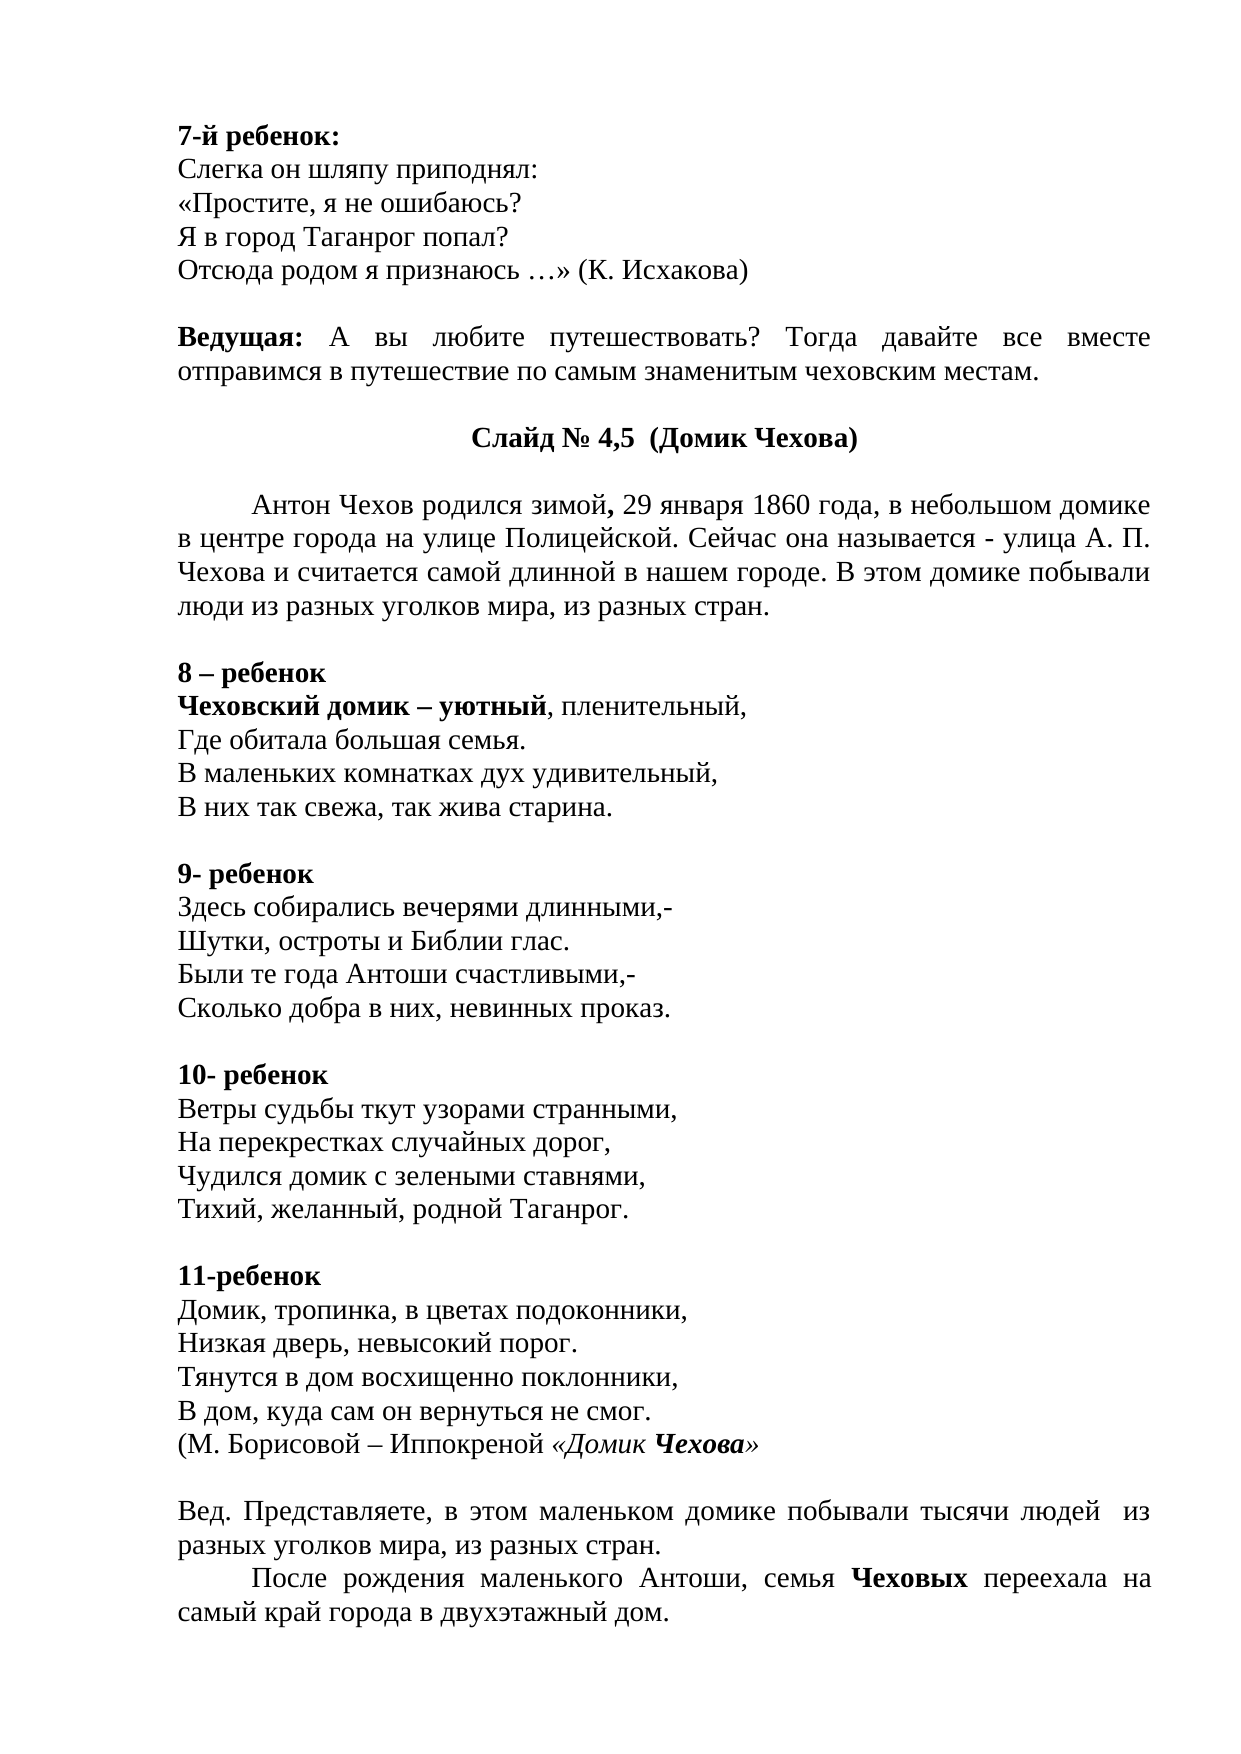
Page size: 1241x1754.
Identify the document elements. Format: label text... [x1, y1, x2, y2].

text 8 – ребенок [177, 655, 1152, 688]
text Чудился домик с зелеными ставнями, [177, 1158, 1152, 1191]
text Тянутся в дом восхищенно поклонники, [177, 1359, 1152, 1393]
text Чеховский домик – уютный, пленительный, [177, 688, 1152, 722]
text В дом, куда сам он вернуться не смог. [177, 1393, 1152, 1426]
text После рождения маленького Антоши, семья Чеховых переехала на самый край города в двухэтажный дом. [177, 1560, 1152, 1627]
text 11-ребенок [177, 1258, 1152, 1292]
text Сколько добра в них, невинных проказ. [177, 990, 1152, 1024]
text 9- ребенок [177, 856, 1152, 889]
text Шутки, остроты и Библии глас. [177, 923, 1152, 957]
text Здесь собирались вечерями длинными,- [177, 889, 1152, 923]
text Я в город Таганрог попал? [177, 219, 1152, 252]
text Где обитала большая семья. [177, 722, 1152, 755]
text Отсюда родом я признаюсь …» (К. Исхакова) [177, 252, 1152, 286]
text На перекрестках случайных дорог, [177, 1124, 1152, 1158]
text Ведущая: А вы любите путешествовать? Тогда давайте все вместе отправимся в путешествие по самым знаменитым чеховским местам. [177, 319, 1152, 386]
text Вед. Представляете, в этом маленьком домике побывали тысячи людей из разных уголков мира, из разных стран. [177, 1493, 1152, 1560]
text В них так свежа, так жива старина. [177, 789, 1152, 822]
text Были те года Антоши счастливыми,- [177, 957, 1152, 990]
text В маленьких комнатках дух удивительный, [177, 755, 1152, 789]
text Тихий, желанный, родной Таганрог. [177, 1191, 1152, 1225]
text 10- ребенок [177, 1057, 1152, 1091]
text Домик, тропинка, в цветах подоконники, [177, 1292, 1152, 1326]
text Слайд № 4,5 (Домик Чехова) [177, 420, 1152, 453]
text Низкая дверь, невысокий порог. [177, 1326, 1152, 1359]
text Антон Чехов родился зимой, 29 января 1860 года, в небольшом домике в центре города на улице Полицейской. Сейчас она называется - улица А. П. Чехова и считается самой длинной в нашем городе. В этом домике побывали люди из разных уголков мира, из разных стран. [177, 487, 1152, 621]
text Ветры судьбы ткут узорами странными, [177, 1091, 1152, 1124]
text «Простите, я не ошибаюсь? [177, 185, 1152, 219]
text (М. Борисовой – Иппокреной «Домик Чехова» [177, 1426, 1152, 1460]
text 7-й ребенок: [177, 118, 1152, 152]
text Слегка он шляпу приподнял: [177, 152, 1152, 185]
